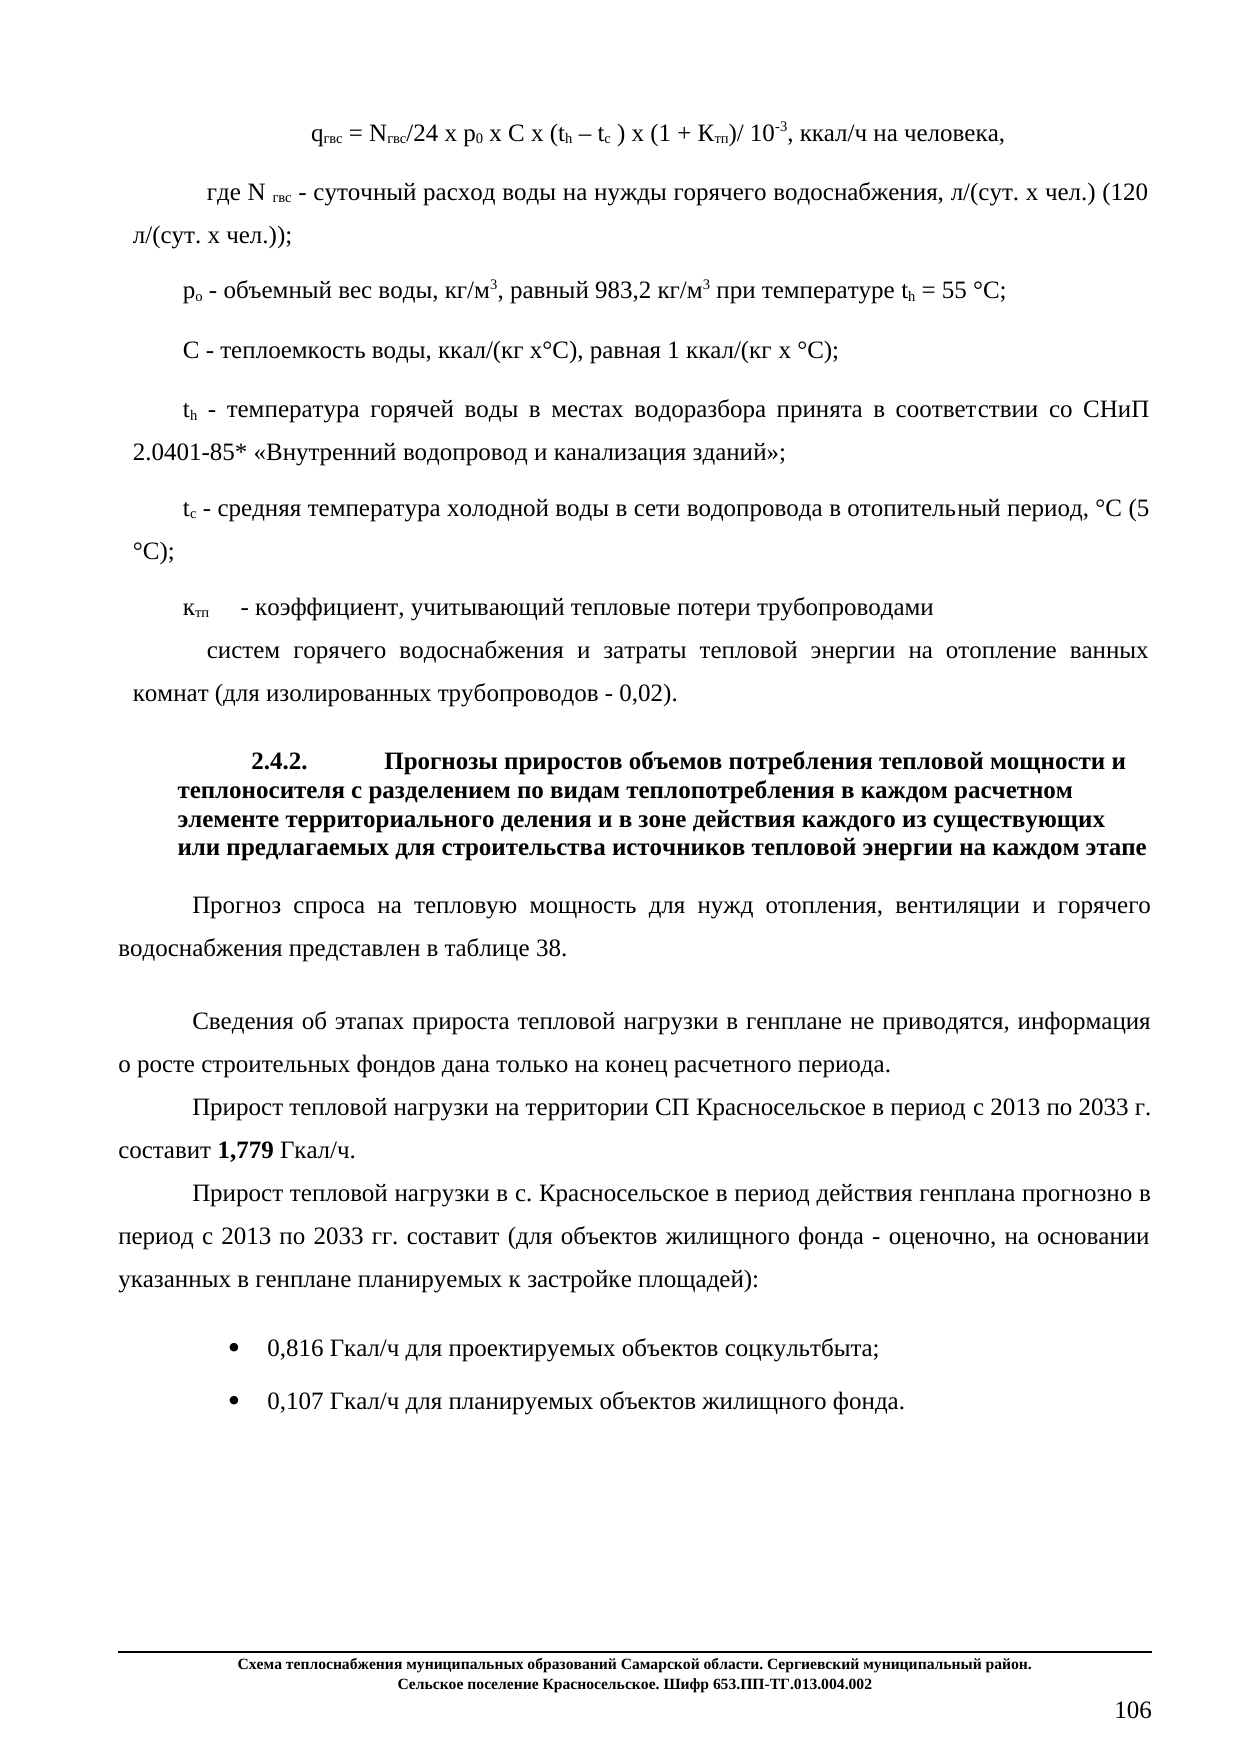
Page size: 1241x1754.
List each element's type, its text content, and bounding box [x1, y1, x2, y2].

list 0,107 Гкал/ч для планируемых объектов жилищного фонда. [229, 1386, 1152, 1415]
text С - теплоемкость воды, ккал/(кг х°С), равная 1 ккал/(кг x °С); [133, 335, 1152, 364]
list 0,816 Гкал/ч для проектируемых объектов соцкультбыта; [229, 1333, 1152, 1361]
text tс - средняя температура холодной воды в сети водопровода в отопительный период, °С (5 °С); [133, 493, 1149, 565]
text Прогноз спроса на тепловую мощность для нужд отопления, вентиляции и горячего водоснабжения представлен в таблице 38. [118, 890, 1152, 962]
text Прирост тепловой нагрузки в с. Красносельское в период действия генплана прогнозно в период c 2013 по 2033 гг. составит (для объектов жилищного фонда - оценочно, на основании указанных в генплане планируемых к застройке площадей): [118, 1178, 1152, 1293]
text систем горячего водоснабжения и затраты тепловой энергии на отопление ванных комнат (для изолированных трубопроводов - 0,02). [133, 635, 1149, 707]
text ро - объемный вес воды, кг/м3, равный 983,2 кг/м3 при температуре th = 55 °С; [133, 276, 1149, 304]
text Прирост тепловой нагрузки на территории СП Красносельское в период c 2013 по 2033 г. составит 1,779 Гкал/ч. [118, 1092, 1152, 1164]
text где N гвс - суточный расход воды на нужды горячего водоснабжения, л/(сут. х чел.) (120 л/(сут. х чел.)); [133, 177, 1149, 249]
text th - температура горячей воды в местах водоразбора принята в соответствии со СНиП 2.0401-85* «Внутренний водопровод и канализация зданий»; [133, 394, 1149, 466]
text qгвс = Nгвс/24 x р0 х С х (th – tс ) x (1 + Ктп)/ 10-3, ккал/ч на человека, [237, 118, 1152, 147]
text Прогнозы приростов объемов потребления тепловой мощности и теплоносителя с разделением по видам теплопотребления в каждом расчетном элементе территориального деления и в зоне действия каждого из существующих или предлагаемых для строительства источников тепловой энергии на каждом этапе [177, 746, 1152, 861]
text ктп - коэффициент, учитывающий тепловые потери трубопроводами [133, 592, 1152, 621]
text Сведения об этапах прироста тепловой нагрузки в генплане не приводятся, информация о росте строительных фондов дана только на конец расчетного периода. [118, 1006, 1152, 1078]
